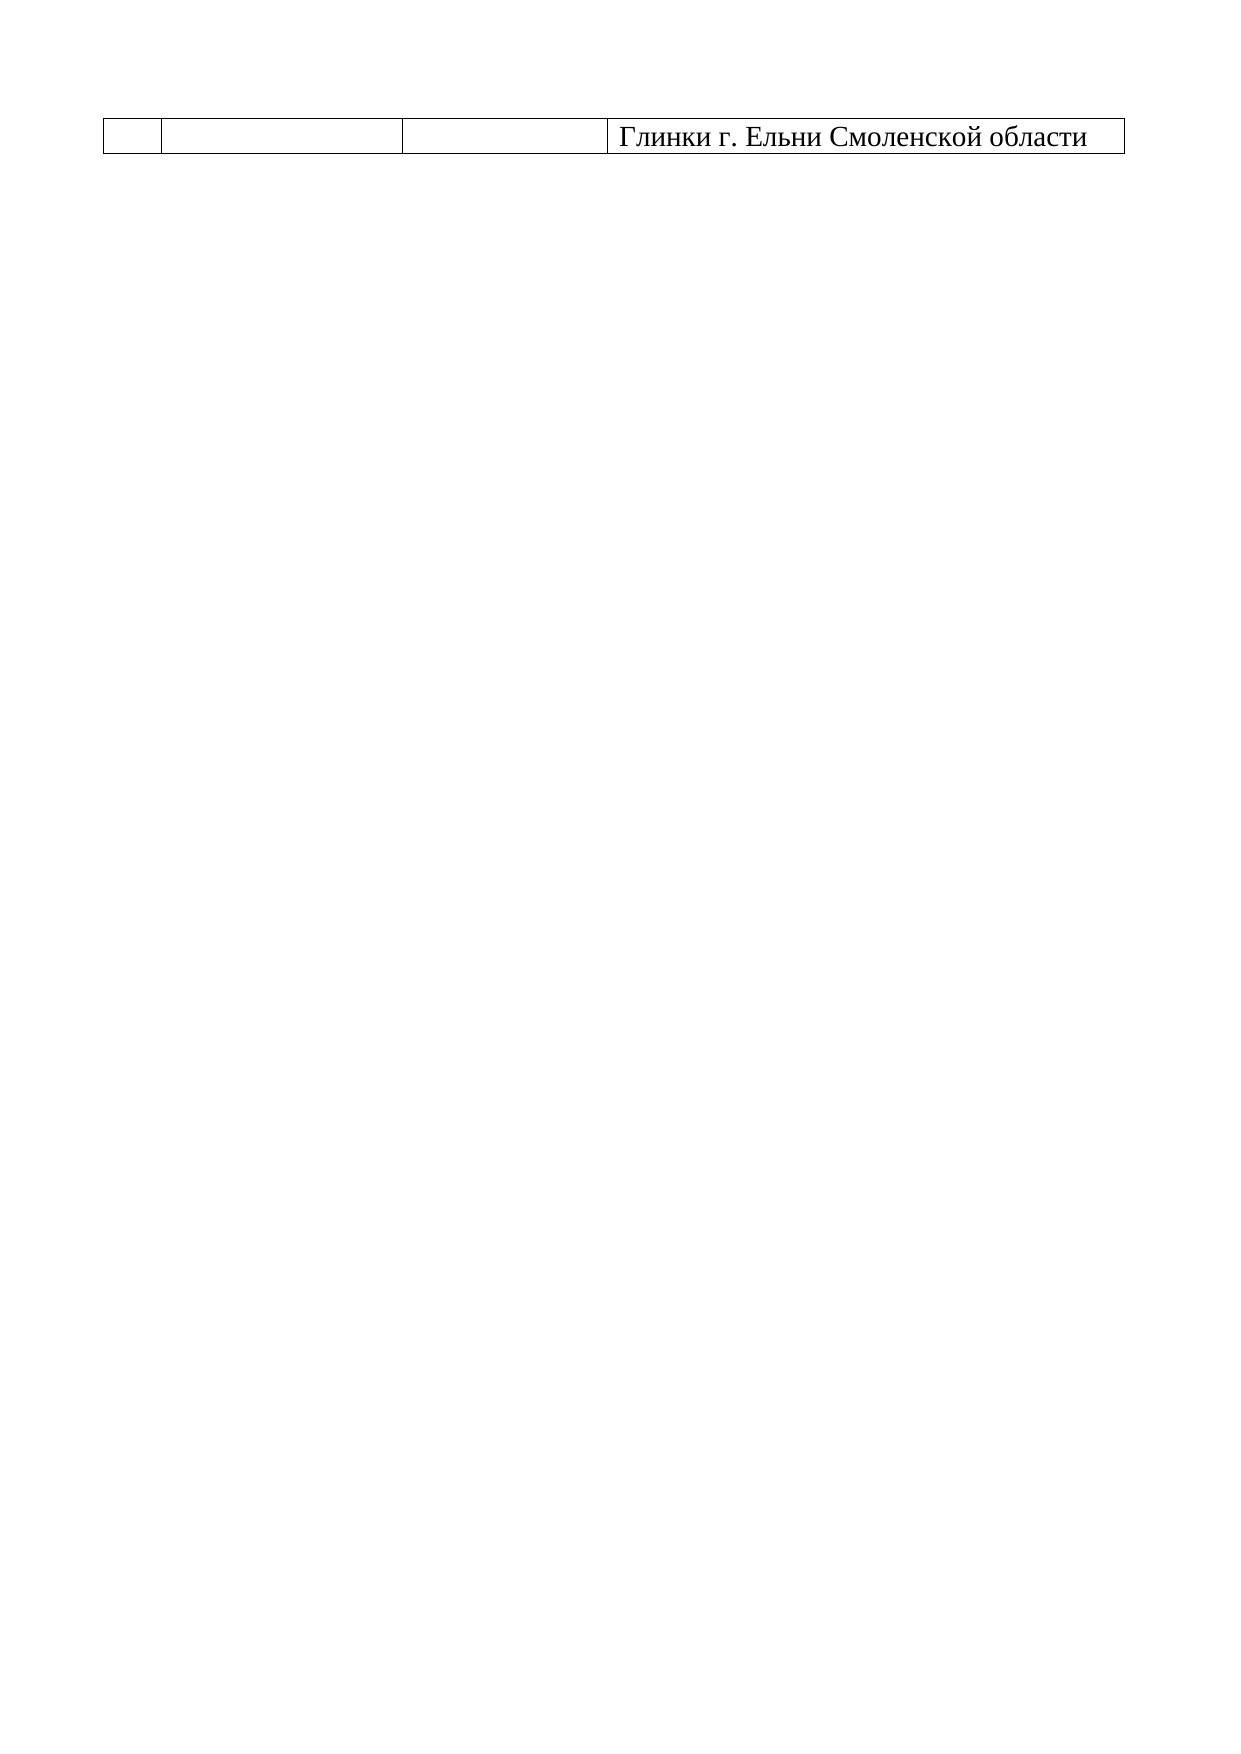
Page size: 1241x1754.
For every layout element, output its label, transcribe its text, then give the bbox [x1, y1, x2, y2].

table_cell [162, 119, 402, 153]
table_cell [104, 119, 161, 153]
table_cell 3 [403, 119, 607, 153]
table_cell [608, 119, 1124, 153]
